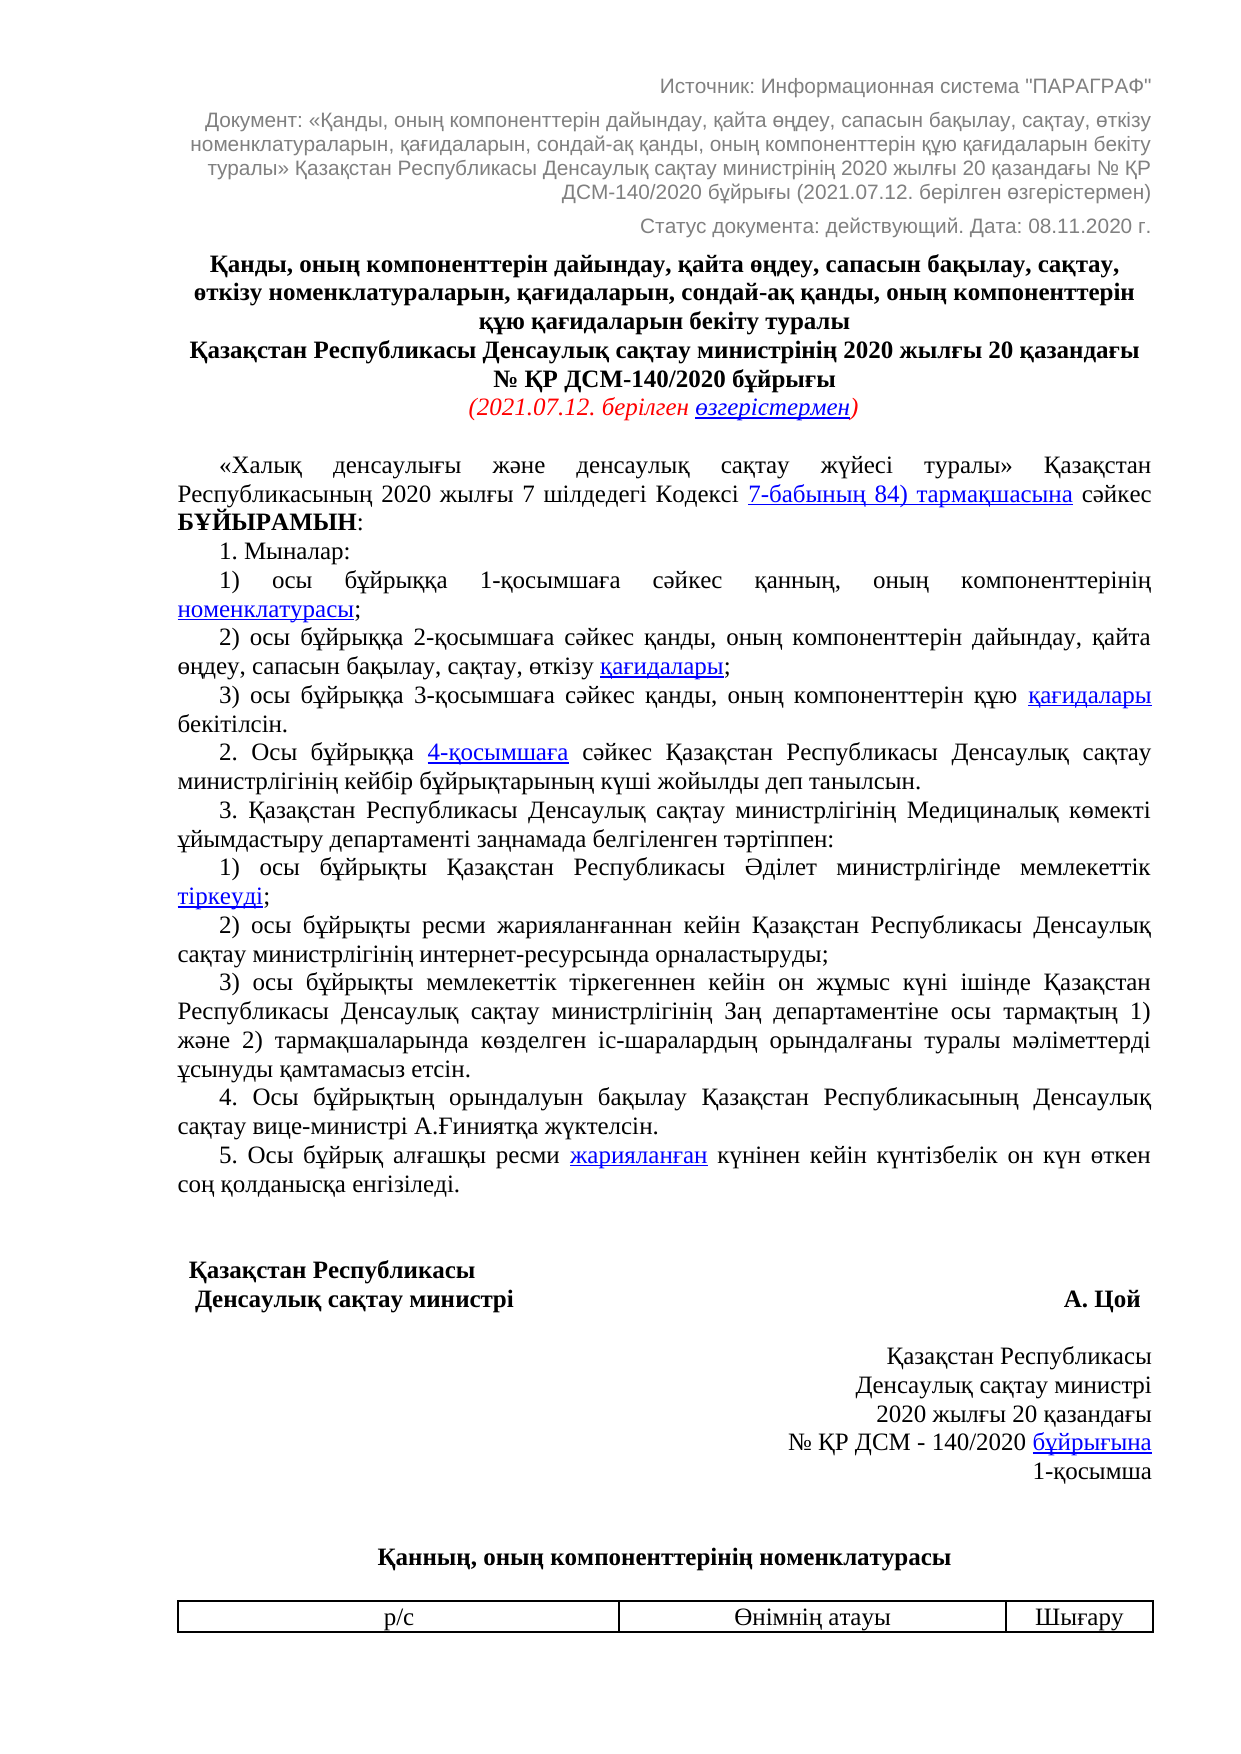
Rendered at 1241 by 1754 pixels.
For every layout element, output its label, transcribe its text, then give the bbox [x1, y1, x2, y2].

text 3) осы бұйрықты мемлекеттік тіркегеннен кейін он жұмыс күні ішінде Қазақстан Республикасы Денсаулық сақтау министрлігінің Заң департаментіне осы тармақтың 1) және 2) тармақшаларында көзделген іс-шаралардың орындалғаны туралы мәліметтерді ұсынуды қамтамасыз етсін. [177, 967, 1152, 1082]
text 1) осы бұйрыққа 1-қосымшаға сәйкес қанның, оның компоненттерінің номенклатурасы; [177, 565, 1152, 622]
text Қанның, оның компоненттерінің номенклатурасы [177, 1542, 1152, 1571]
text 1. Мыналар: [177, 536, 1152, 565]
text 2) осы бұйрықты ресми жарияланғаннан кейін Қазақстан Республикасы Денсаулық сақтау министрлігінің интернет-ресурсында орналастыруды; [177, 910, 1152, 967]
text 1) осы бұйрықты Қазақстан Республикасы Әділет министрлігінде мемлекеттік тіркеуді; [177, 852, 1152, 910]
text 1-қосымша [177, 1456, 1152, 1485]
text № ҚР ДСМ - 140/2020 бұйрығына [177, 1427, 1152, 1456]
text Қазақстан Республикасы [177, 1341, 1152, 1370]
table_header А. Цой [664, 1255, 1152, 1312]
table_header Қазақстан Республикасы Денсаулық сақтау министрі [177, 1255, 664, 1312]
text «Халық денсаулығы және денсаулық сақтау жүйесі туралы» Қазақстан Республикасының 2020 жылғы 7 шілдедегі Кодексі 7-бабының 84) тармақшасына сәйкес БҰЙЫРАМЫН: [177, 450, 1152, 536]
text 3. Қазақстан Республикасы Денсаулық сақтау министрлігінің Медициналық көмекті ұйымдастыру департаменті заңнамада белгіленген тәртіппен: [177, 795, 1152, 852]
text 3) осы бұйрыққа 3-қосымшаға сәйкес қанды, оның компоненттерін құю қағидалары бекітілсін. [177, 680, 1152, 737]
table_header Шығару нысаны [1007, 1602, 1152, 1631]
table_header Өнімнің атауы [620, 1602, 1005, 1631]
text 2. Осы бұйрыққа 4-қосымшаға сәйкес Қазақстан Республикасы Денсаулық сақтау министрлігінің кейбір бұйрықтарының күші жойылды деп танылсын. [177, 737, 1152, 795]
text 2020 жылғы 20 қазандағы [177, 1399, 1152, 1427]
text 2) осы бұйрыққа 2-қосымшаға сәйкес қанды, оның компоненттерін дайындау, қайта өңдеу, сапасын бақылау, сақтау, өткізу қағидалары; [177, 622, 1152, 680]
text Денсаулық сақтау министрі [177, 1370, 1152, 1399]
table_header р/с № [179, 1602, 618, 1631]
text 4. Осы бұйрықтың орындалуын бақылау Қазақстан Республикасының Денсаулық сақтау вице-министрі А.Ғиниятқа жүктелсін. [177, 1082, 1152, 1140]
text 5. Осы бұйрық алғашқы ресми жарияланған күнінен кейін күнтізбелік он күн өткен соң қолданысқа енгізіледі. [177, 1140, 1152, 1197]
text (2021.07.12. берілген өзгерістермен) [177, 392, 1152, 421]
text Қанды, оның компоненттерін дайындау, қайта өңдеу, сапасын бақылау, сақтау, өткізу номенклатураларын, қағидаларын, сондай-ақ қанды, оның компоненттерін құю қағидаларын бекіту туралы Қазақстан Республикасы Денсаулық сақтау министрінің 2020 жылғы 20 қазандағы № ҚР ДСМ-140/2020 бұйрығы [177, 249, 1152, 392]
